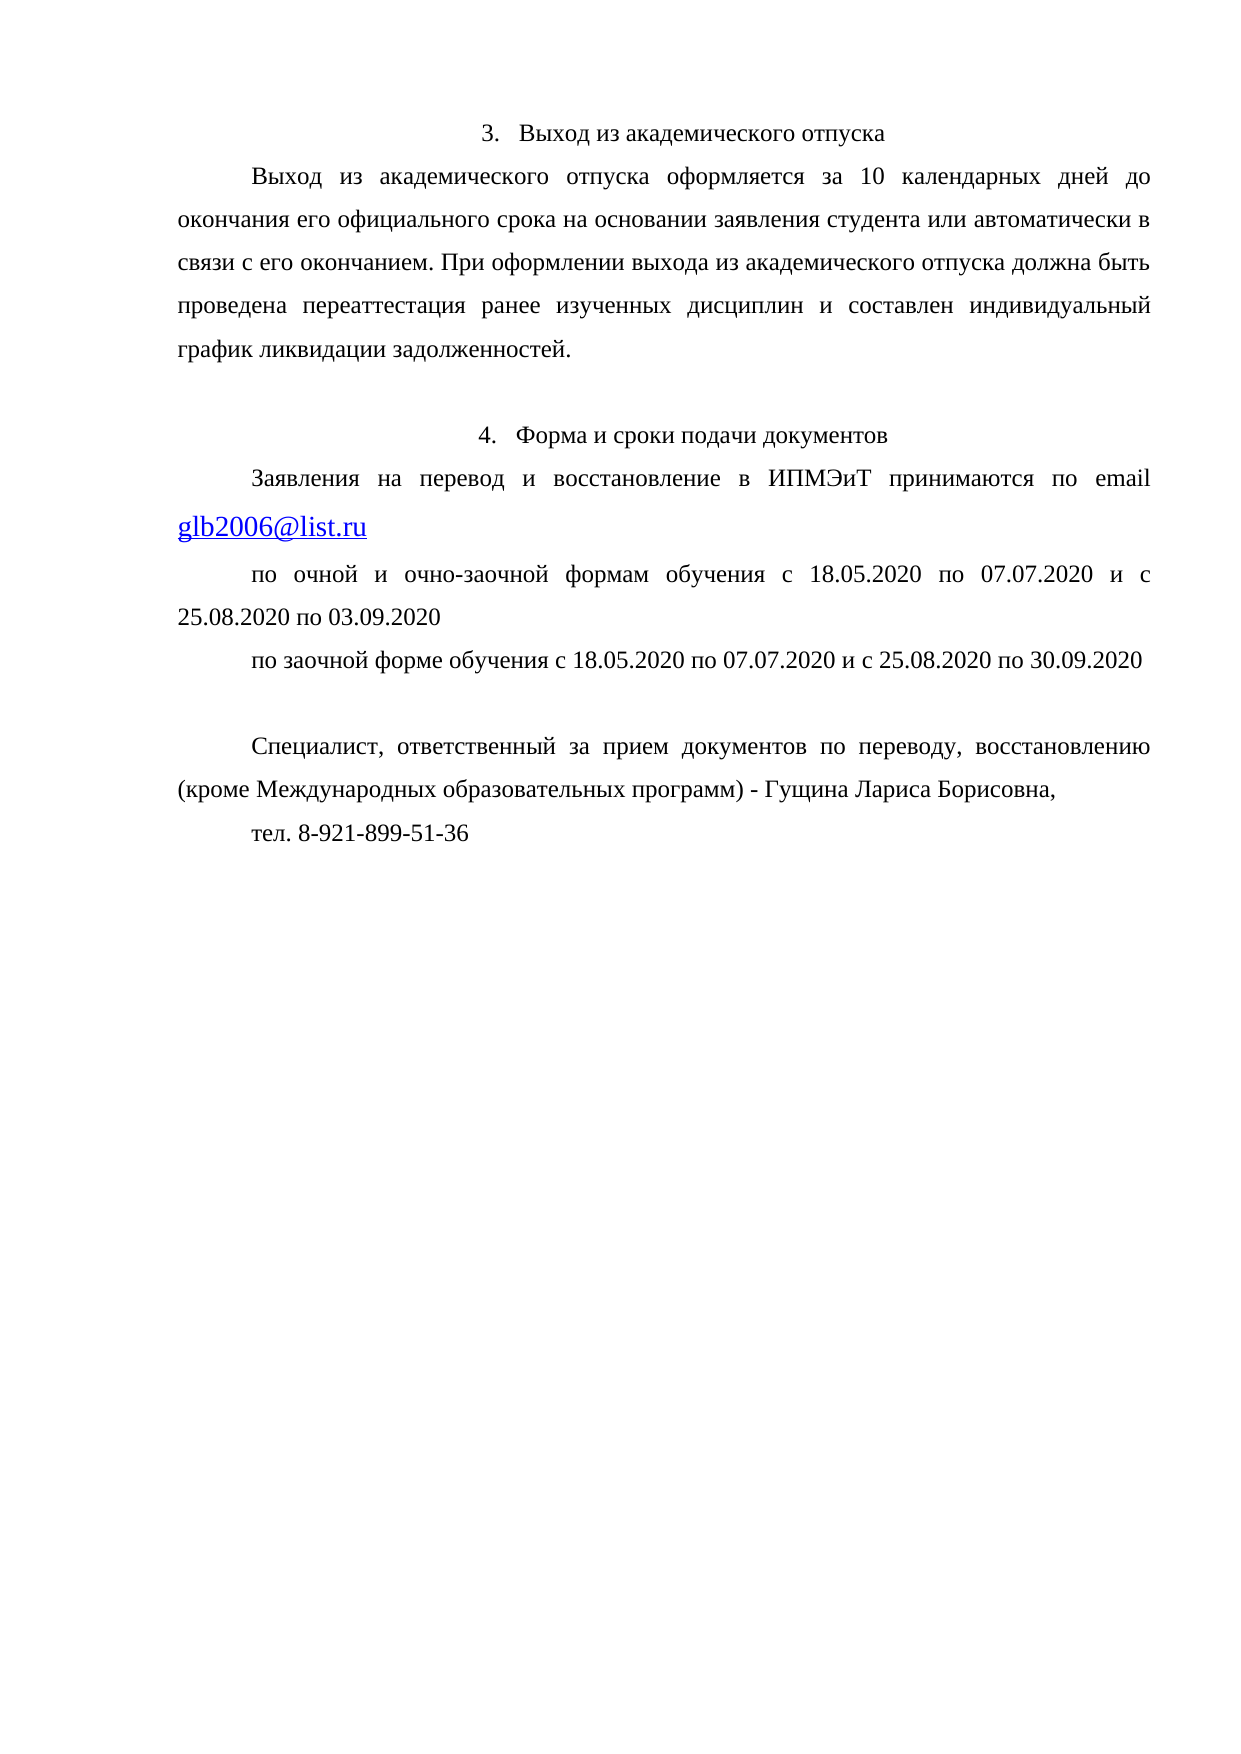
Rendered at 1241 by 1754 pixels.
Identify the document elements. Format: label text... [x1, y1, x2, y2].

list Выход из академического отпуска оформляется за 10 календарных дней до окончания его официального срока на основании заявления студента или автоматически в связи с его окончанием. При оформлении выхода из академического отпуска должна быть проведена переаттестация ранее изученных дисциплин и составлен индивидуальный график ликвидации задолженностей. [177, 161, 1152, 362]
list Специалист, ответственный за прием документов по переводу, восстановлению (кроме Международных образовательных программ) - Гущина Лариса Борисовна, [177, 731, 1152, 803]
list Заявления на перевод и восстановление в ИПМЭиТ принимаются по email glb2006@list.ru [177, 463, 1152, 542]
list Выход из академического отпуска [215, 118, 1152, 147]
list Форма и сроки подачи документов [215, 420, 1152, 449]
list по очной и очно-заочной формам обучения с 18.05.2020 по 07.07.2020 и с 25.08.2020 по 03.09.2020 [177, 559, 1152, 631]
list тел. 8-921-899-51-36 [177, 818, 1152, 846]
list по заочной форме обучения с 18.05.2020 по 07.07.2020 и с 25.08.2020 по 30.09.2020 [177, 645, 1152, 674]
